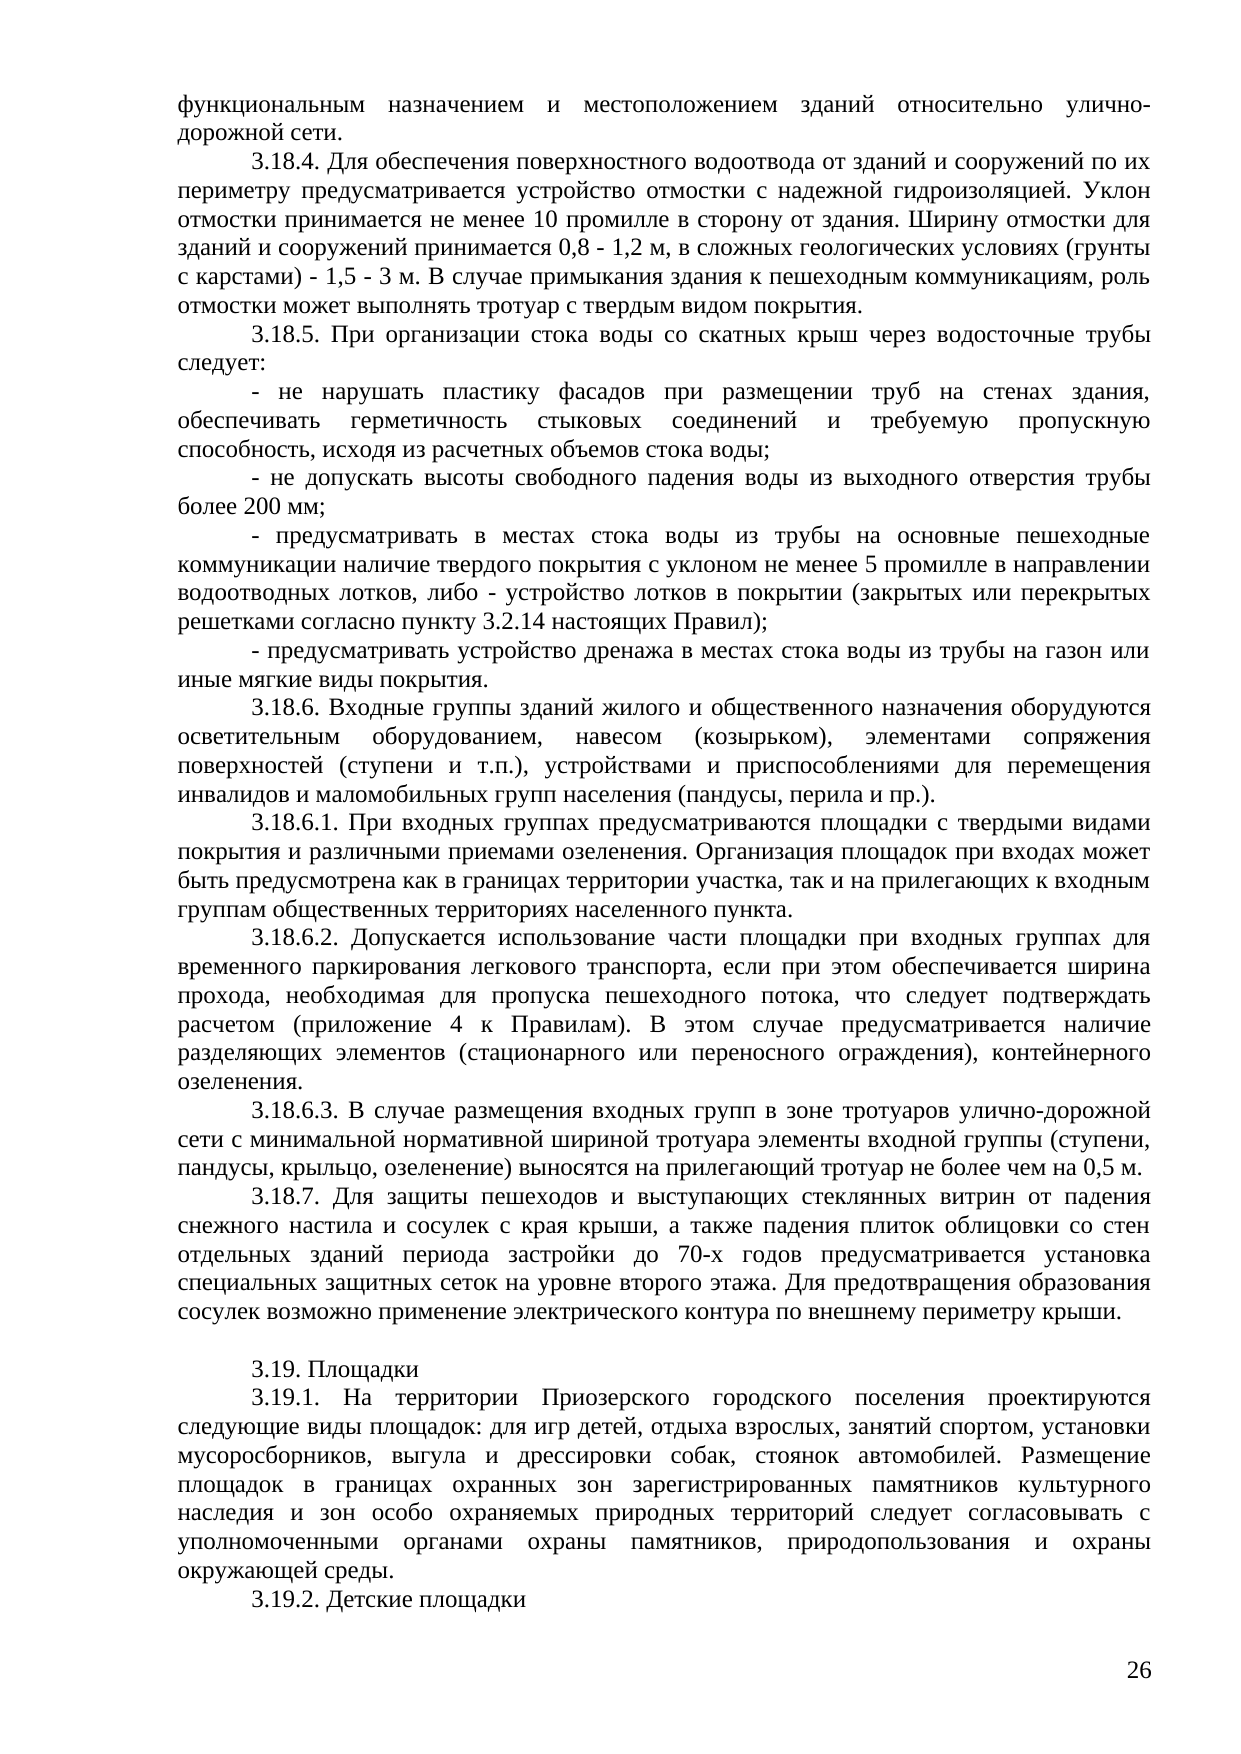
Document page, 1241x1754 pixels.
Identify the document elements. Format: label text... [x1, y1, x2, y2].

text 3.19.1. На территории Приозерского городского поселения проектируются следующие виды площадок: для игр детей, отдыха взрослых, занятий спортом, установки мусоросборников, выгула и дрессировки собак, стоянок автомобилей. Размещение площадок в границах охранных зон зарегистрированных памятников культурного наследия и зон особо охраняемых природных территорий следует согласовывать с уполномоченными органами охраны памятников, природопользования и охраны окружающей среды. [177, 1382, 1152, 1584]
text 3.18.5. При организации стока воды со скатных крыш через водосточные трубы следует: [177, 319, 1152, 376]
text - не допускать высоты свободного падения воды из выходного отверстия трубы более 200 мм; [177, 462, 1152, 520]
text - не нарушать пластику фасадов при размещении труб на стенах здания, обеспечивать герметичность стыковых соединений и требуемую пропускную способность, исходя из расчетных объемов стока воды; [177, 376, 1152, 462]
text 3.18.4. Для обеспечения поверхностного водоотвода от зданий и сооружений по их периметру предусматривается устройство отмостки с надежной гидроизоляцией. Уклон отмостки принимается не менее 10 промилле в сторону от здания. Ширину отмостки для зданий и сооружений принимается 0,8 - 1,2 м, в сложных геологических условиях (грунты с карстами) - 1,5 - 3 м. В случае примыкания здания к пешеходным коммуникациям, роль отмостки может выполнять тротуар с твердым видом покрытия. [177, 146, 1152, 319]
text - предусматривать в местах стока воды из трубы на основные пешеходные коммуникации наличие твердого покрытия с уклоном не менее 5 промилле в направлении водоотводных лотков, либо - устройство лотков в покрытии (закрытых или перекрытых решетками согласно пункту 3.2.14 настоящих Правил); [177, 520, 1152, 635]
text 3.19. Площадки [177, 1354, 1152, 1382]
text - предусматривать устройство дренажа в местах стока воды из трубы на газон или иные мягкие виды покрытия. [177, 635, 1152, 692]
text 3.18.7. Для защиты пешеходов и выступающих стеклянных витрин от падения снежного настила и сосулек с края крыши, а также падения плиток облицовки со стен отдельных зданий периода застройки до 70-х годов предусматривается установка специальных защитных сеток на уровне второго этажа. Для предотвращения образования сосулек возможно применение электрического контура по внешнему периметру крыши. [177, 1181, 1152, 1325]
text 3.18.6.2. Допускается использование части площадки при входных группах для временного паркирования легкового транспорта, если при этом обеспечивается ширина прохода, необходимая для пропуска пешеходного потока, что следует подтверждать расчетом (приложение 4 к Правилам). В этом случае предусматривается наличие разделяющих элементов (стационарного или переносного ограждения), контейнерного озеленения. [177, 922, 1152, 1095]
text 3.18.6.1. При входных группах предусматриваются площадки с твердыми видами покрытия и различными приемами озеленения. Организация площадок при входах может быть предусмотрена как в границах территории участка, так и на прилегающих к входным группам общественных территориях населенного пункта. [177, 807, 1152, 922]
text 3.19.2. Детские площадки [177, 1584, 1152, 1612]
text 3.18.6. Входные группы зданий жилого и общественного назначения оборудуются осветительным оборудованием, навесом (козырьком), элементами сопряжения поверхностей (ступени и т.п.), устройствами и приспособлениями для перемещения инвалидов и маломобильных групп населения (пандусы, перила и пр.). [177, 692, 1152, 807]
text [177, 89, 1152, 146]
text 3.18.6.3. В случае размещения входных групп в зоне тротуаров улично-дорожной сети с минимальной нормативной шириной тротуара элементы входной группы (ступени, пандусы, крыльцо, озеленение) выносятся на прилегающий тротуар не более чем на 0,5 м. [177, 1095, 1152, 1181]
